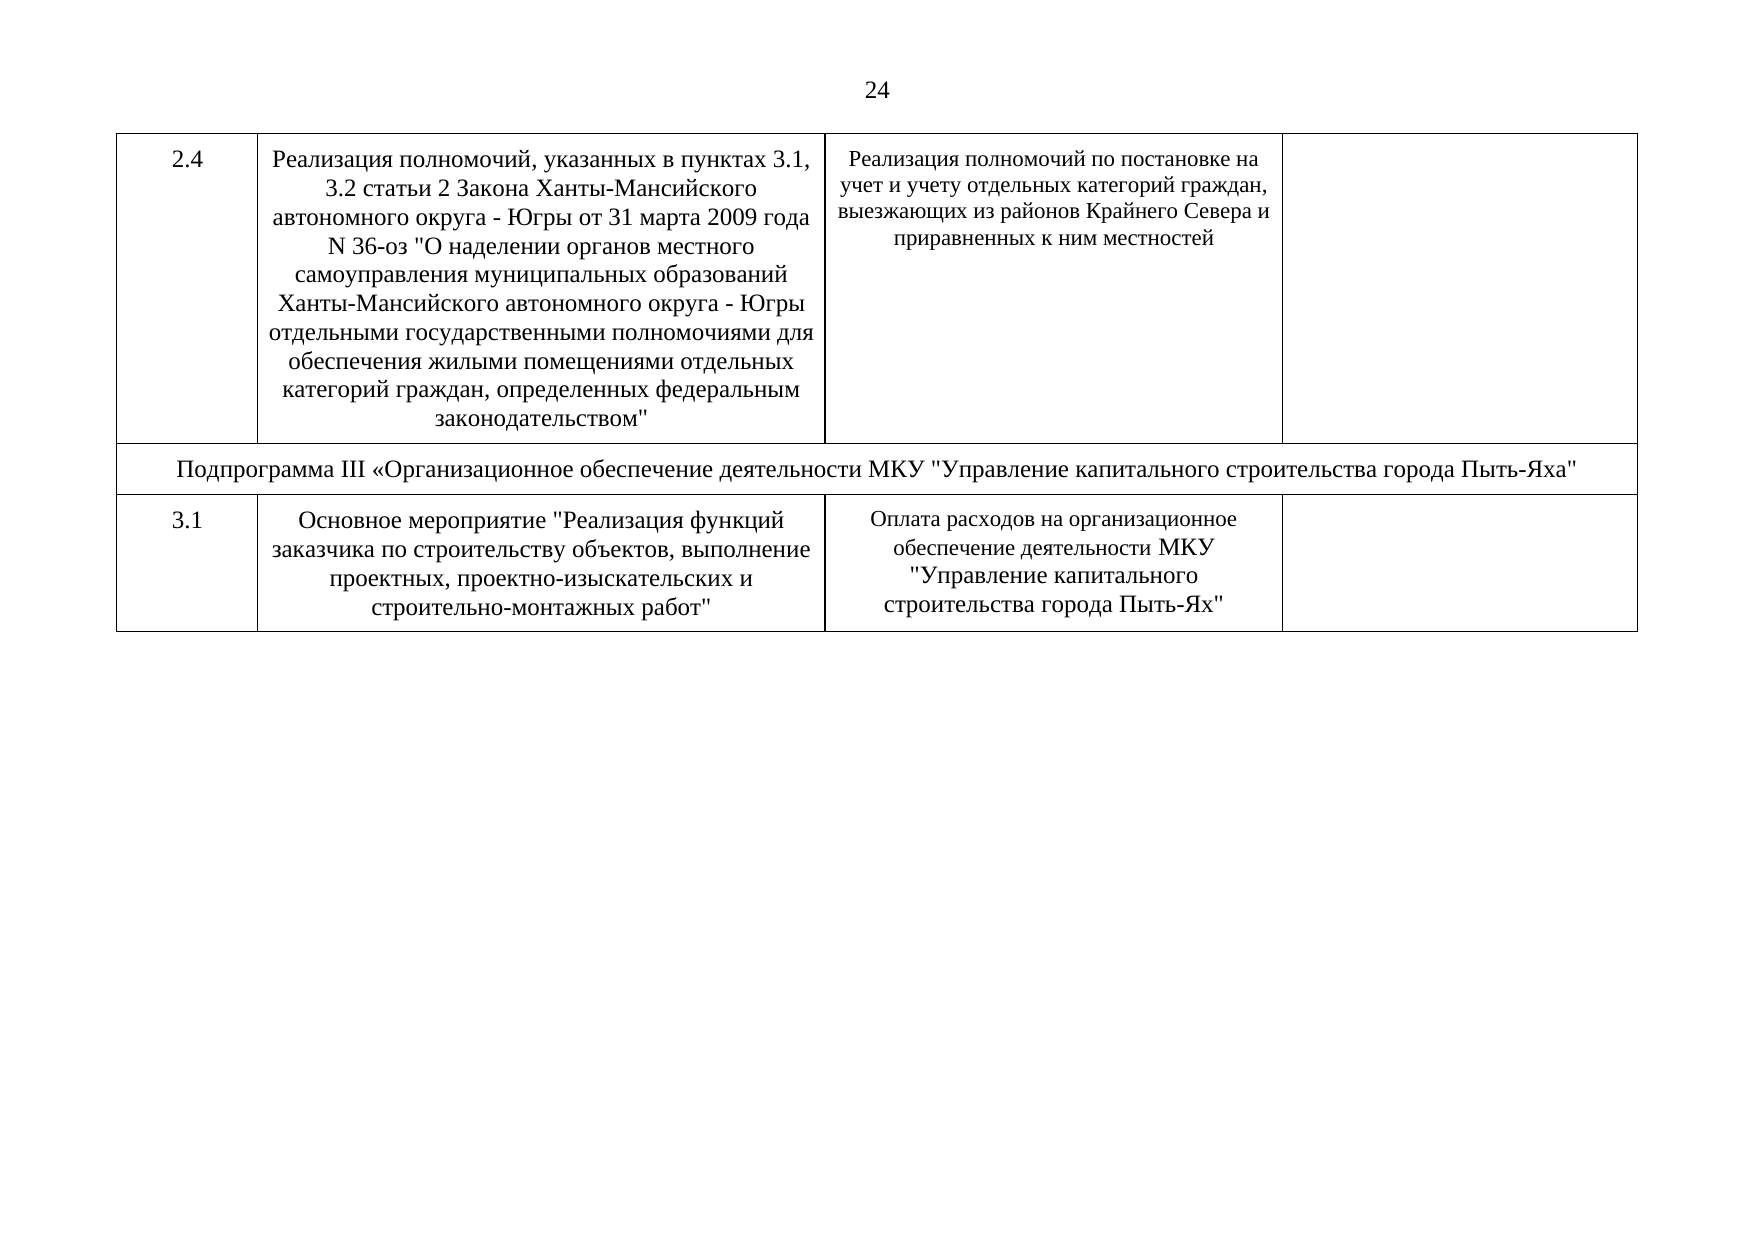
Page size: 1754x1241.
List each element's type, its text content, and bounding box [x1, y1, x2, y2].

table_cell Основное мероприятие "Реализация функций заказчика по строительству объектов, выполнение проектных, проектно-изыскательских и строительно-монтажных работ" [258, 495, 824, 631]
table_cell [1283, 134, 1637, 443]
table_cell 2.4 [117, 134, 257, 443]
table_cell 3.1 [117, 495, 257, 631]
table_cell [1283, 495, 1637, 631]
table_cell Реализация полномочий, указанных в пунктах 3.1, 3.2 статьи 2 Закона Ханты-Мансийского автономного округа - Югры от 31 марта 2009 года N 36-оз "О наделении органов местного самоуправления муниципальных образований Ханты-Мансийского автономного округа - Югры отдельными государственными полномочиями для обеспечения жилыми помещениями отдельных категорий граждан, определенных федеральным законодательством" [258, 134, 824, 443]
table_cell Оплата расходов на организационное обеспечение деятельности МКУ "Управление капитального строительства города Пыть-Ях" [826, 495, 1282, 631]
table_cell Реализация полномочий по постановке на учет и учету отдельных категорий граждан, выезжающих из районов Крайнего Севера и приравненных к ним местностей [826, 134, 1282, 443]
table_cell Подпрограмма III «Организационное обеспечение деятельности МКУ "Управление капитального строительства города Пыть-Яха" [117, 444, 1637, 494]
